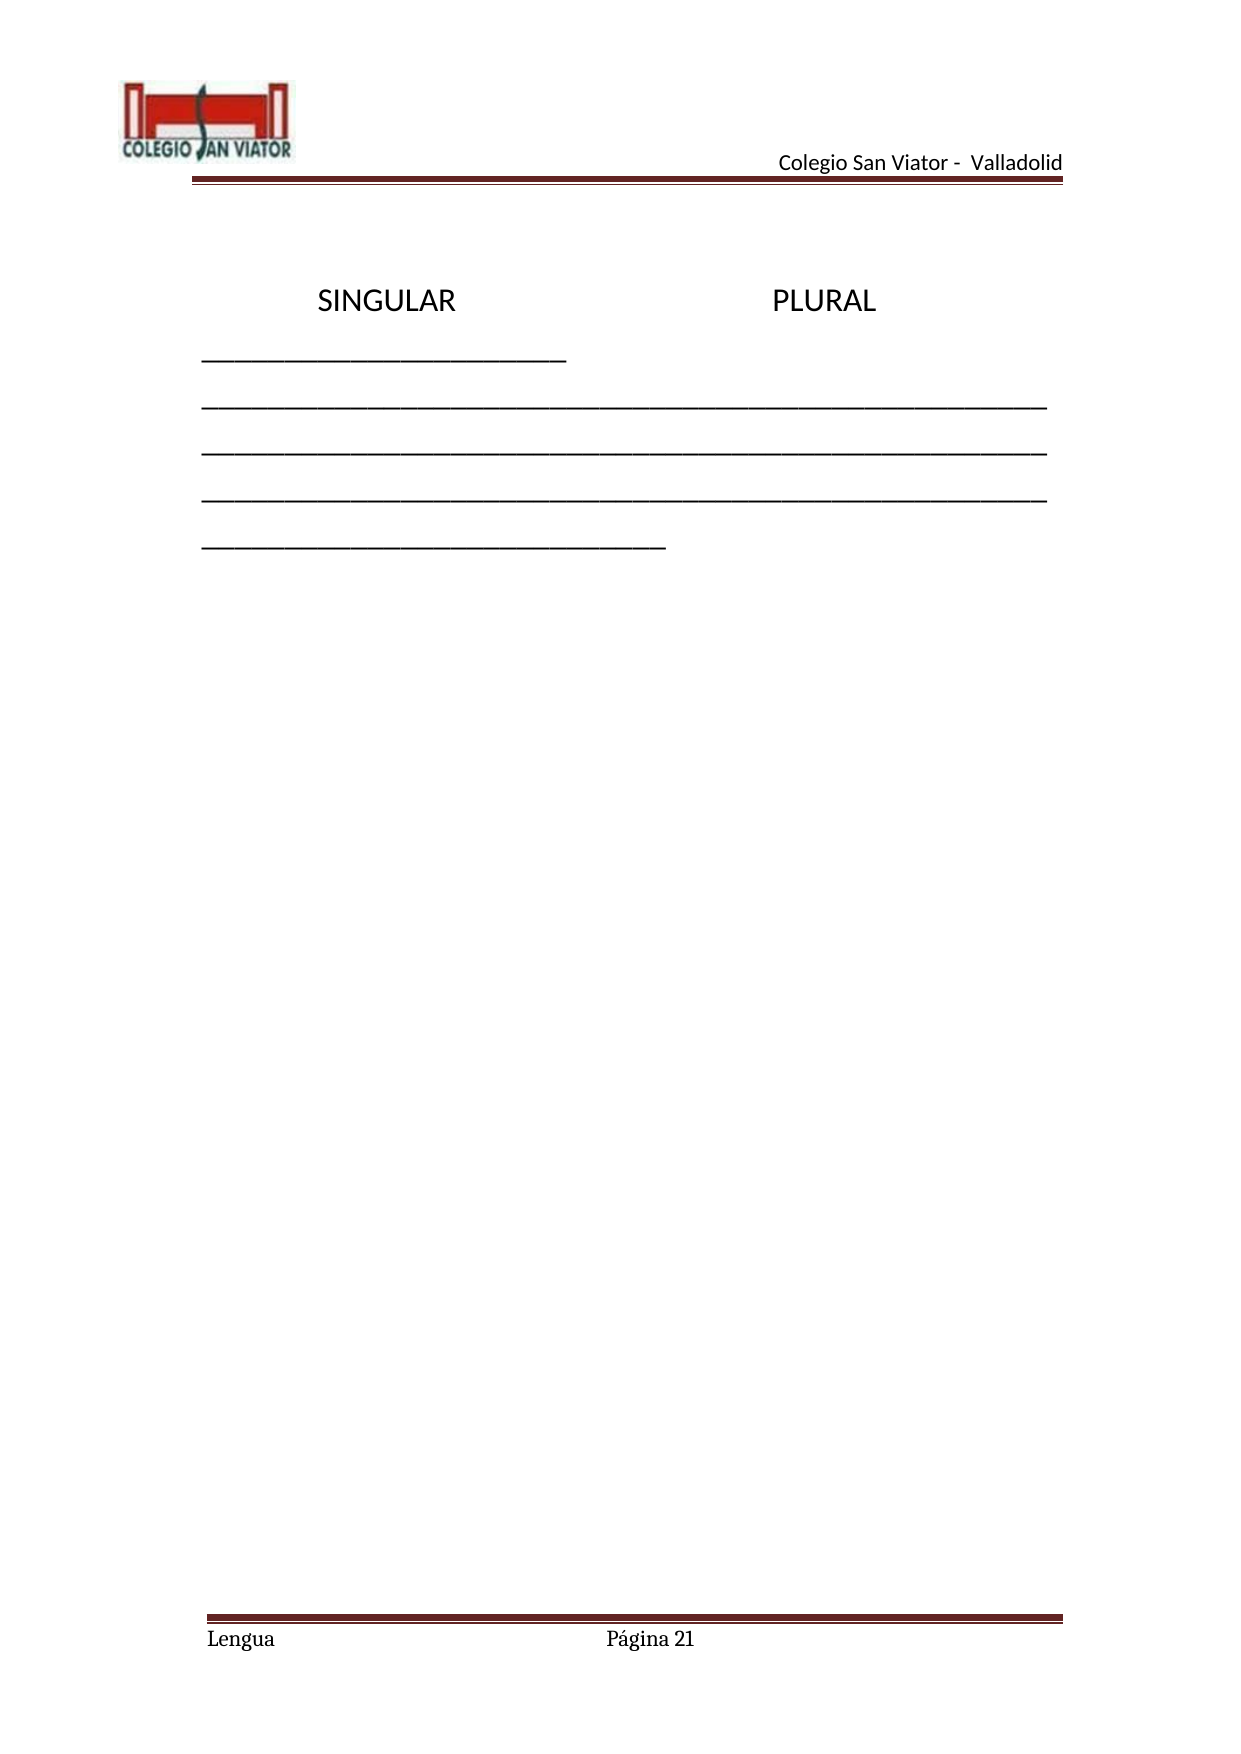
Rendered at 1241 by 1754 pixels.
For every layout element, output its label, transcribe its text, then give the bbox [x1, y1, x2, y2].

list SINGULAR PLURAL [201, 232, 1063, 320]
picture [118, 80, 296, 164]
list ___________________________________________________________________________________________________________________________________________________________________________________________________________ [201, 326, 1063, 554]
